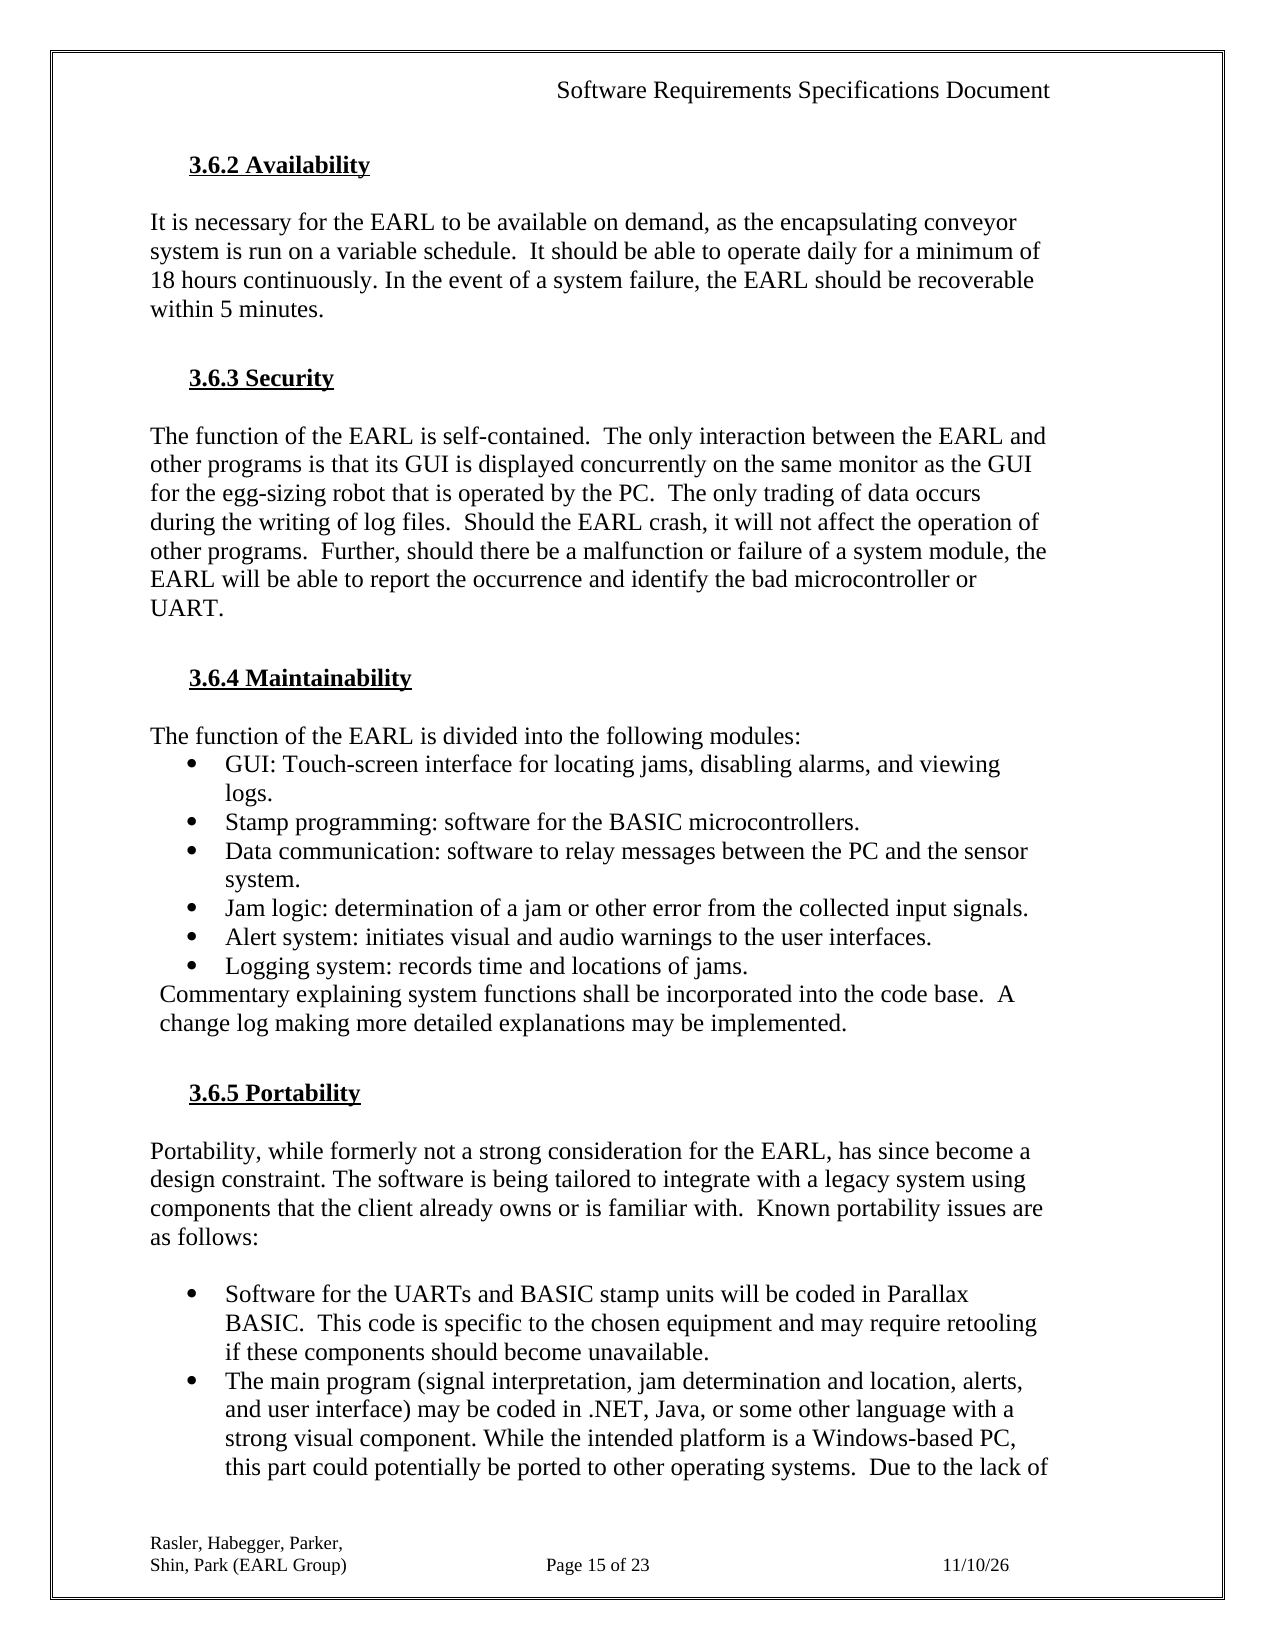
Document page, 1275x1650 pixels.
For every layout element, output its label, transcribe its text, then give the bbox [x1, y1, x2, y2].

text It is necessary for the EARL to be available on demand, as the encapsulating conveyor system is run on a variable schedule. It should be able to operate daily for a minimum of 18 hours continuously. In the event of a system failure, the EARL should be recoverable within 5 minutes. [150, 207, 1050, 322]
subtitle 3.6.4 Maintainability [189, 663, 1050, 692]
list Alert system: initiates visual and audio warnings to the user interfaces. [187, 922, 1050, 951]
list Software for the UARTs and BASIC stamp units will be coded in Parallax BASIC. This code is specific to the chosen equipment and may require retooling if these components should become unavailable. [187, 1279, 1050, 1366]
text Portability, while formerly not a strong consideration for the EARL, has since become a design constraint. The software is being tailored to integrate with a legacy system using components that the client already owns or is familiar with. Known portability issues are as follows: [150, 1136, 1050, 1251]
list Commentary explaining system functions shall be incorporated into the code base. A change log making more detailed explanations may be implemented. [159, 979, 1050, 1037]
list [187, 1366, 1050, 1481]
text The function of the EARL is self-contained. The only interaction between the EARL and other programs is that its GUI is displayed concurrently on the same monitor as the GUI for the egg-sizing robot that is operated by the PC. The only trading of data occurs during the writing of log files. Should the EARL crash, it will not affect the operation of other programs. Further, should there be a malfunction or failure of a system module, the EARL will be able to report the occurrence and identify the bad microcontroller or UART. [150, 421, 1050, 622]
subtitle 3.6.2 Availability [189, 150, 1050, 179]
subtitle 3.6.5 Portability [189, 1078, 1050, 1107]
list Stamp programming: software for the BASIC microcontrollers. [187, 807, 1050, 836]
subtitle 3.6.3 Security [189, 363, 1050, 392]
text The function of the EARL is divided into the following modules: [150, 721, 1050, 749]
list Logging system: records time and locations of jams. [187, 951, 1050, 979]
list Data communication: software to relay messages between the PC and the sensor system. [187, 836, 1050, 893]
list GUI: Touch-screen interface for locating jams, disabling alarms, and viewing logs. [187, 749, 1050, 807]
list Jam logic: determination of a jam or other error from the collected input signals. [187, 893, 1050, 922]
